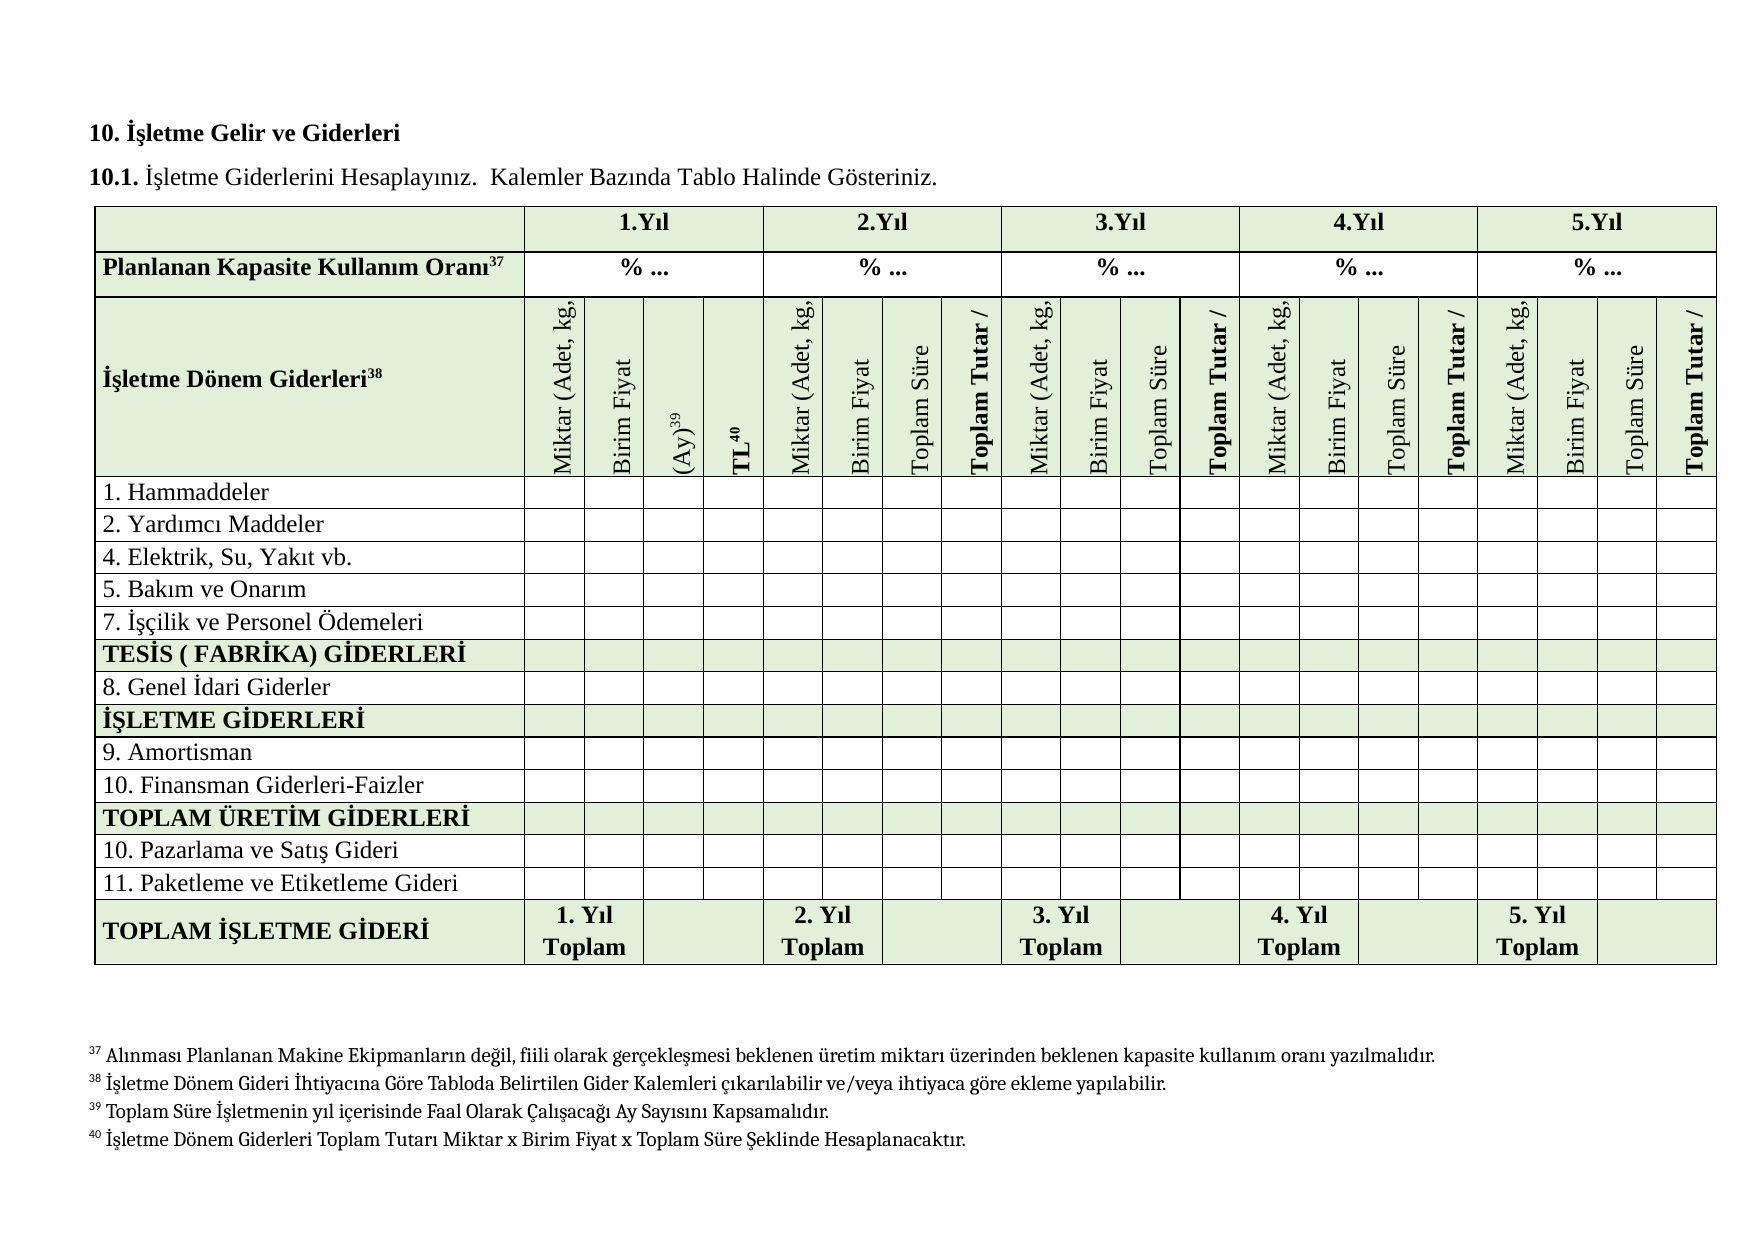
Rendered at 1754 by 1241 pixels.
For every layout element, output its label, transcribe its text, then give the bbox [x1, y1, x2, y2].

text 10. İşletme Gelir ve Giderleri [89, 118, 1665, 147]
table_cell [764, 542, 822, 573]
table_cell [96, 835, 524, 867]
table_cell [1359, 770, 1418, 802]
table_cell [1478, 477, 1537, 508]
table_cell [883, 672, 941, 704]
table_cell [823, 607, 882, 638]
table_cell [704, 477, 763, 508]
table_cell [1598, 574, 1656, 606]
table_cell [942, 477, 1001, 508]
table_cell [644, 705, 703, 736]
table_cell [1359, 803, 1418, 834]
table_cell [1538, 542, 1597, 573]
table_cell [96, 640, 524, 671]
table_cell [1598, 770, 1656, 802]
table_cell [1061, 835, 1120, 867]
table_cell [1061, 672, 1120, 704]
table_header [96, 207, 524, 251]
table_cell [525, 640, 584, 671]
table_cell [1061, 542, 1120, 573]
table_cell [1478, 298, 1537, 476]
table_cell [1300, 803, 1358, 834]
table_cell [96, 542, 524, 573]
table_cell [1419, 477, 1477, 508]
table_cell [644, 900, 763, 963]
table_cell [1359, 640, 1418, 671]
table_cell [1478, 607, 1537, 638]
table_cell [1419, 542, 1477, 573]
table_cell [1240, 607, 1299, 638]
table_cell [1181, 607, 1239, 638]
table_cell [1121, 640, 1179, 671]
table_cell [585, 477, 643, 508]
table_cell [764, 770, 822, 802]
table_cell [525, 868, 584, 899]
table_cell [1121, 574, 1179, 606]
table_cell % ... [764, 253, 1001, 296]
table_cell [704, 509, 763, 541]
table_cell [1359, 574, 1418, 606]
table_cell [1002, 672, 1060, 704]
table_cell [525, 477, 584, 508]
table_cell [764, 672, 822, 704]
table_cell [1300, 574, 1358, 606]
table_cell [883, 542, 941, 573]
table_cell % ... [1002, 253, 1239, 296]
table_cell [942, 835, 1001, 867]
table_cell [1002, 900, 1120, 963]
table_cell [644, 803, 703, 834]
table_cell Miktar (Adet, kg, vs.) [764, 298, 822, 476]
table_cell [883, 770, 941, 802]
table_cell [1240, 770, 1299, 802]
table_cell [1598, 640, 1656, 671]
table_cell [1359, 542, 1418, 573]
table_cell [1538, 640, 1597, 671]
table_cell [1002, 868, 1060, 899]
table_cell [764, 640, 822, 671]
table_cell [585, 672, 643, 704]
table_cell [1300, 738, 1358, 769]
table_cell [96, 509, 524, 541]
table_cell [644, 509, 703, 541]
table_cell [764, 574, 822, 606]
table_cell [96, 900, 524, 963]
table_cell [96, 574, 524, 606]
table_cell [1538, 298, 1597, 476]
table_header 3.Yıl [1002, 207, 1239, 251]
table_cell Birim Fiyat (Adet, kg, Lt vb.) [585, 298, 643, 476]
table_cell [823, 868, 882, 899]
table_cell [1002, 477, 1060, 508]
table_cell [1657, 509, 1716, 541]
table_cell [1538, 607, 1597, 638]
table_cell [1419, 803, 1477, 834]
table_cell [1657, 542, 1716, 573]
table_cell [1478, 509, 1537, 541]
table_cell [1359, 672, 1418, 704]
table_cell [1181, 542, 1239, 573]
table_cell Miktar (Adet, kg, vs.) [1002, 298, 1060, 476]
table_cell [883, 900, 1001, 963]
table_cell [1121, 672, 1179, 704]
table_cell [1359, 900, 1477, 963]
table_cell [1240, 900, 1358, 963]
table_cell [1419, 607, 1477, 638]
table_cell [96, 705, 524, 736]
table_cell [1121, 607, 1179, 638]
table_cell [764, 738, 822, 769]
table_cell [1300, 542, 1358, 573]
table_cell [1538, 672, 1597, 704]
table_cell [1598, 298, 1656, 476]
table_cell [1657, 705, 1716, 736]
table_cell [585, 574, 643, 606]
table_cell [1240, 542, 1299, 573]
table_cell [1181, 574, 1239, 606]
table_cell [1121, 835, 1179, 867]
text 10.1. İşletme Giderlerini Hesaplayınız. Kalemler Bazında Tablo Halinde Gösteriniz. [89, 162, 1665, 191]
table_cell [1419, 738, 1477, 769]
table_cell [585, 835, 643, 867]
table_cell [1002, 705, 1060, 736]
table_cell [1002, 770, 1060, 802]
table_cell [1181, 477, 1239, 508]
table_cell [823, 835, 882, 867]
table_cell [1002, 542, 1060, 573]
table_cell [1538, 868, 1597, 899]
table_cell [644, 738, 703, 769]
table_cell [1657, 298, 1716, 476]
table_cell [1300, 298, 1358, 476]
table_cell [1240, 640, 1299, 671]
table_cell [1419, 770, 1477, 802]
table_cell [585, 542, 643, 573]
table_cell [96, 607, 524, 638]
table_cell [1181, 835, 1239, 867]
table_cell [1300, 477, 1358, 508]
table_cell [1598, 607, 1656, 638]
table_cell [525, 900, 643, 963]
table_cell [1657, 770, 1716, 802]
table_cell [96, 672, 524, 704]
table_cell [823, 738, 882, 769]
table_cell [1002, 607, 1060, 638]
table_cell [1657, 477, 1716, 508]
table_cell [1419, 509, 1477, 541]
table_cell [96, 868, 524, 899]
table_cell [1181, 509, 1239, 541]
table_header 1.Yıl [525, 207, 763, 251]
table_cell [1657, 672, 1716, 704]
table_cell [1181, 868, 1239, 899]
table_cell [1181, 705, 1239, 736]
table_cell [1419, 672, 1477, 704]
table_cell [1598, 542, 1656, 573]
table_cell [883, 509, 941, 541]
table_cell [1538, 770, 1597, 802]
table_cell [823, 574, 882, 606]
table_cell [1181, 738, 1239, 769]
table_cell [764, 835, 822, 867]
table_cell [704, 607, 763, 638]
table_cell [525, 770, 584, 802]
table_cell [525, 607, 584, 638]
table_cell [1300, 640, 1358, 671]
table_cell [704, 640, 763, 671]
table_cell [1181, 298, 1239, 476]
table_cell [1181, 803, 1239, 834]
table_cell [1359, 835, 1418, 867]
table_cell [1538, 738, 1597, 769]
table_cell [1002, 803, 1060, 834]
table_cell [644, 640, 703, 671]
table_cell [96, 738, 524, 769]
table_cell % ... [1240, 253, 1477, 296]
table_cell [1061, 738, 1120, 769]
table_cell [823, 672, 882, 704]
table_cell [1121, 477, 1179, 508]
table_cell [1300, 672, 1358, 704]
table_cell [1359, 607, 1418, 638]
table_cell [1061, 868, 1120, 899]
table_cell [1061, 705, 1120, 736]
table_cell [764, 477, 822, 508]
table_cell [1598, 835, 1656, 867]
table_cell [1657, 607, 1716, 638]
table_header 4.Yıl [1240, 207, 1477, 251]
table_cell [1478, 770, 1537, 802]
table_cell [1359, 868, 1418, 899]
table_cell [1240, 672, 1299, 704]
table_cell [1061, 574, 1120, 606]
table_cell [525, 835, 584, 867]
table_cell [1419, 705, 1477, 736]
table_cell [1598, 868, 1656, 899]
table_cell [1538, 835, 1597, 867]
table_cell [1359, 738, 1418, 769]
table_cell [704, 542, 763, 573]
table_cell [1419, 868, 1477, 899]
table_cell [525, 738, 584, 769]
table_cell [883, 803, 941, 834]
table_cell İşletme Dönem Giderleri [96, 298, 524, 476]
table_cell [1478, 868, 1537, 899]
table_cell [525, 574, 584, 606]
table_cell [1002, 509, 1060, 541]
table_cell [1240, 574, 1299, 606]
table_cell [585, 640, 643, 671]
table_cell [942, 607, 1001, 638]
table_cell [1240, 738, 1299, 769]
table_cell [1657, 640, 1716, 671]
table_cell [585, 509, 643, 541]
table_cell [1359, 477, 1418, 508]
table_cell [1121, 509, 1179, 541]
table_cell Toplam Süre ( Ay) [1121, 298, 1179, 476]
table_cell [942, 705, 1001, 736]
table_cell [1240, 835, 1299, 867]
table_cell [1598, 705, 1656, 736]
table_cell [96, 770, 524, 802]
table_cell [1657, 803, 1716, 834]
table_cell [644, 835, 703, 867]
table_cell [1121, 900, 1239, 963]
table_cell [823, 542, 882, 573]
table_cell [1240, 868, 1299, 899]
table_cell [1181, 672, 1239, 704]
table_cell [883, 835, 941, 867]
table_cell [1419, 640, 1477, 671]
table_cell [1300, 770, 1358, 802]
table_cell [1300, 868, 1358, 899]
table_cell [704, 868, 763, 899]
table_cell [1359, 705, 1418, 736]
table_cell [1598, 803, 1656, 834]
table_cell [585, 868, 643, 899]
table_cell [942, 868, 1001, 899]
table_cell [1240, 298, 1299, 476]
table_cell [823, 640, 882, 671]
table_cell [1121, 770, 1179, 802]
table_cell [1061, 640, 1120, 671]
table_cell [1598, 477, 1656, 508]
table_cell Birim Fiyat ( 1Adet, kg, Lt Vb.) [823, 298, 882, 476]
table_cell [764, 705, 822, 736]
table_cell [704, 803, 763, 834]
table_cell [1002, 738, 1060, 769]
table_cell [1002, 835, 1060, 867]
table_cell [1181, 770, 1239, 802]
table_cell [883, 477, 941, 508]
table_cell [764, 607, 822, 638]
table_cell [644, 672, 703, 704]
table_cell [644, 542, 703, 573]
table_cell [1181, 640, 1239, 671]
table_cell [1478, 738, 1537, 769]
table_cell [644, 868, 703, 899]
table_cell Toplam Süre ( Ay) [883, 298, 941, 476]
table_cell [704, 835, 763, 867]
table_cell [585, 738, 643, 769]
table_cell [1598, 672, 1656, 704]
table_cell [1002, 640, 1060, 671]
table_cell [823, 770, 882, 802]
table_cell Planlanan Kapasite Kullanım Oranı [96, 253, 524, 296]
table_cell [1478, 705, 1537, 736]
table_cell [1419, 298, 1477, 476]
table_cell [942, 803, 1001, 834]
table_header 2.Yıl [764, 207, 1001, 251]
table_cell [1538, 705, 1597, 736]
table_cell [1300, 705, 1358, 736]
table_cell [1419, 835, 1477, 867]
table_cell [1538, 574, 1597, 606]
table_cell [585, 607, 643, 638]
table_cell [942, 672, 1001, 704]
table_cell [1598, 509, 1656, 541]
table_cell % ... [525, 253, 763, 296]
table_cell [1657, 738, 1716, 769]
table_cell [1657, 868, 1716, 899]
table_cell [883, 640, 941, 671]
table_cell Toplam Tutar / TL [942, 298, 1001, 476]
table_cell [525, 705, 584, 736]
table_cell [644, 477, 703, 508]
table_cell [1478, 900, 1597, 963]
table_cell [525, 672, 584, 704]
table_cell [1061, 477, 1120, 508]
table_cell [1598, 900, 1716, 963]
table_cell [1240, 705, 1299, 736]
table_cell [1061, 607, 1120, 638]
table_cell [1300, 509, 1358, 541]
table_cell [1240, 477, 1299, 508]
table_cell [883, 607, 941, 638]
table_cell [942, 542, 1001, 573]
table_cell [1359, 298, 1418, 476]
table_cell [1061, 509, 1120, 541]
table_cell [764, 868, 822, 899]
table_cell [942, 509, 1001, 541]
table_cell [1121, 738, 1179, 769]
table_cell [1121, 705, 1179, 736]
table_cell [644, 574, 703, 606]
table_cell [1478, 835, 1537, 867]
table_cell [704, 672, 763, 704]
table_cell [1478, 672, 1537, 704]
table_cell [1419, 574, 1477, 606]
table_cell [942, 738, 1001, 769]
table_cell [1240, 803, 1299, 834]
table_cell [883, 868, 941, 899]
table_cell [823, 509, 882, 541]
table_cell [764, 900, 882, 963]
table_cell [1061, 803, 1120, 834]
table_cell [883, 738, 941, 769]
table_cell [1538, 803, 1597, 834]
table_cell Miktar (Adet, kg, vs.) [525, 298, 584, 476]
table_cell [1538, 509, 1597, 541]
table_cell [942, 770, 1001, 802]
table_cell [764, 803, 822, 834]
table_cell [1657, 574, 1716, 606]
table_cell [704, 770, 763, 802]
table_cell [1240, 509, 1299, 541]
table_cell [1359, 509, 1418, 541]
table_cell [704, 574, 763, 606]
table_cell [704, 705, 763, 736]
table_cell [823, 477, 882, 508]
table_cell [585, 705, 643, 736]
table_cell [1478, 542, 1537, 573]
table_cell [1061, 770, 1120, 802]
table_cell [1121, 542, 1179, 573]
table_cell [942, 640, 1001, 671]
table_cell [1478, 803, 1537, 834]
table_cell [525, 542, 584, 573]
table_cell % ... [1478, 253, 1716, 296]
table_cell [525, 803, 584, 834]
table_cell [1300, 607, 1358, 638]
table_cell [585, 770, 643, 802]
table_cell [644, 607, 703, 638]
table_cell Birim Fiyat (Adet, kg, Lt vb.) [1061, 298, 1120, 476]
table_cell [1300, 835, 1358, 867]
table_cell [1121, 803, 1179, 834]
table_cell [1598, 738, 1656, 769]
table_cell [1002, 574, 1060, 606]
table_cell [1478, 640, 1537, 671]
table_cell Toplam Tutar / TL [704, 298, 763, 476]
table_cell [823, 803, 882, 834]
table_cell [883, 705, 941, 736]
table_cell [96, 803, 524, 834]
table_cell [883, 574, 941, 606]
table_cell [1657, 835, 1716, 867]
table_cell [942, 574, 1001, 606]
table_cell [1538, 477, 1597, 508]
table_header 5.Yıl [1478, 207, 1716, 251]
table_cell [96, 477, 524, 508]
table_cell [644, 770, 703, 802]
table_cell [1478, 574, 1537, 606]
table_cell Toplam Süre (Ay) [644, 298, 703, 476]
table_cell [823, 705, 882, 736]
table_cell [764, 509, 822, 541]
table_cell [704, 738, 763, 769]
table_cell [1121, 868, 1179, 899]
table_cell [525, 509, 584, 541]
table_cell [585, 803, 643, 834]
